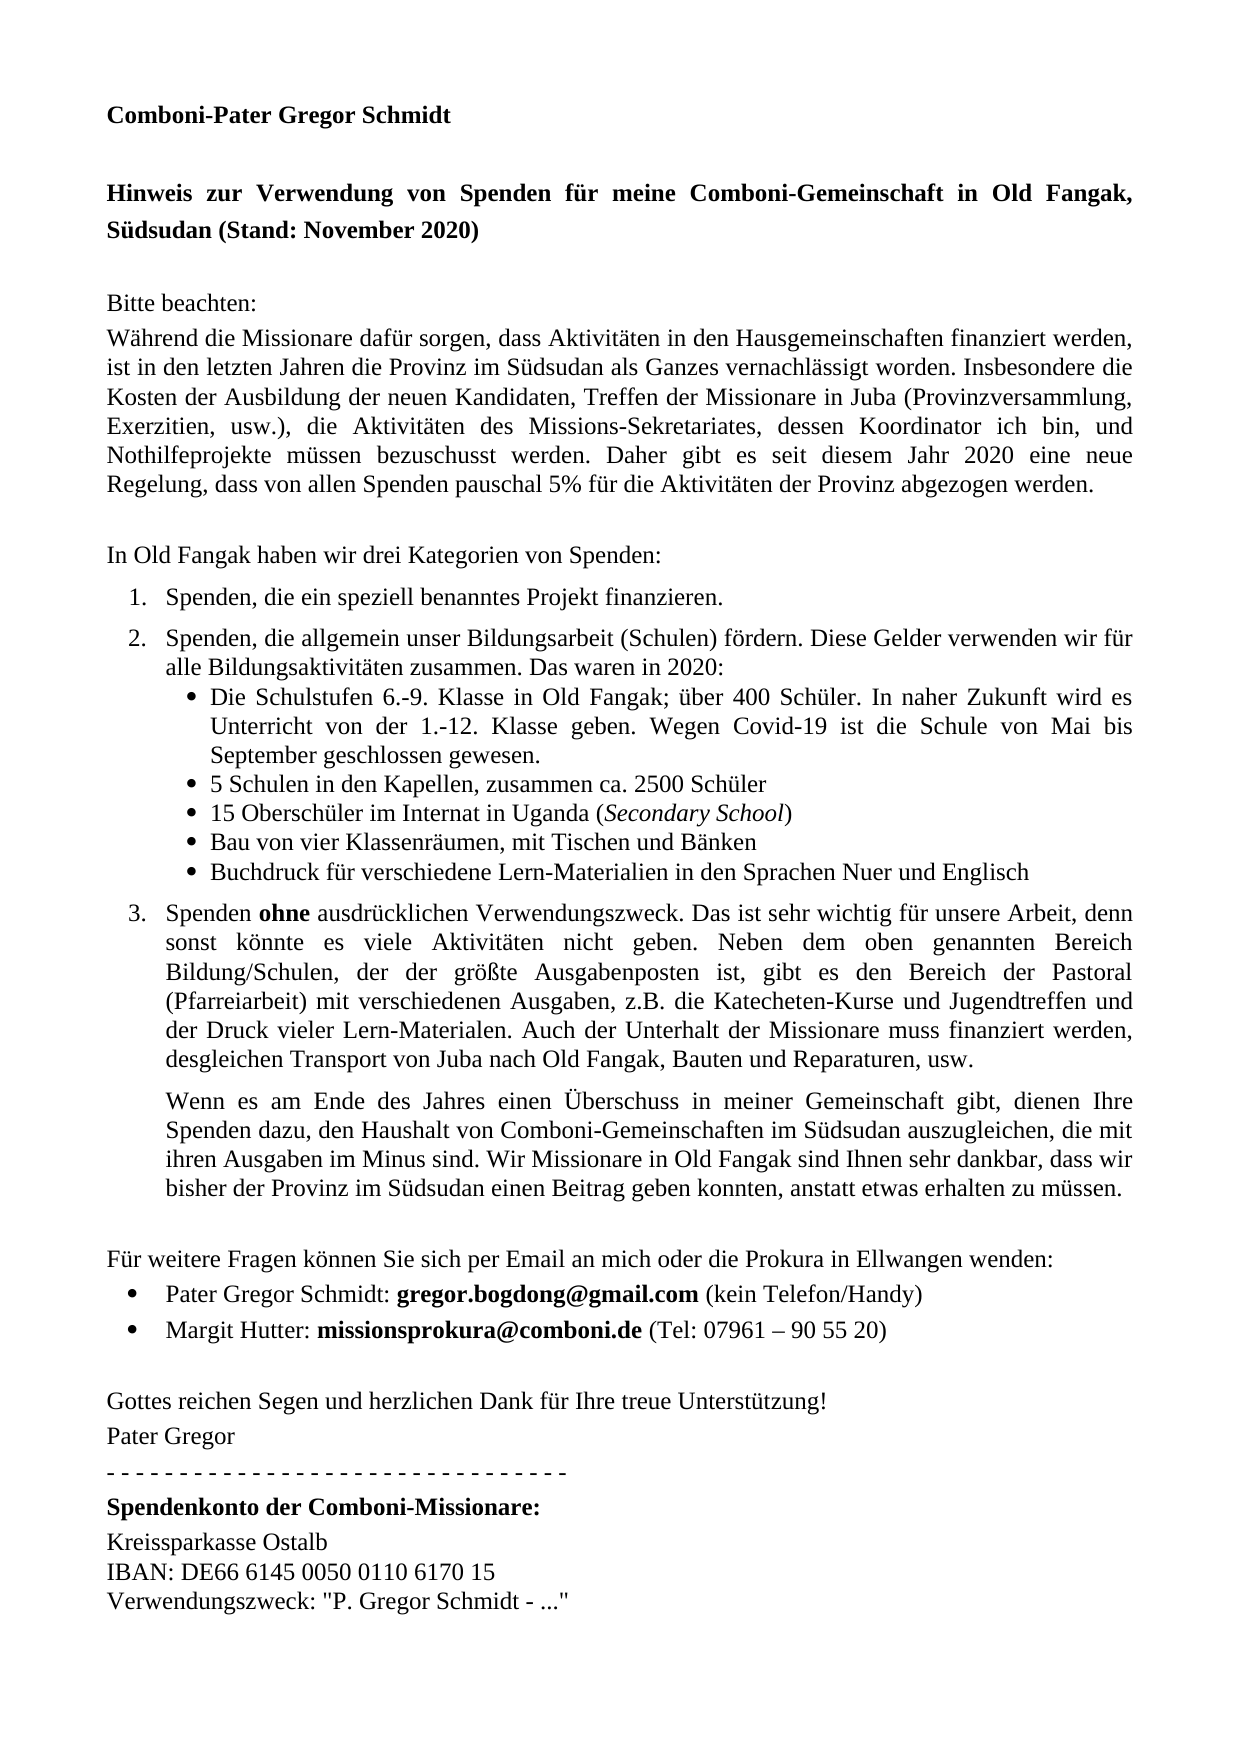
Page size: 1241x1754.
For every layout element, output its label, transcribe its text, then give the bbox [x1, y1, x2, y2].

text Hinweis zur Verwendung von Spenden für meine Comboni-Gemeinschaft in Old Fangak, Südsudan (Stand: November 2020) [106, 171, 1134, 246]
text In Old Fangak haben wir drei Kategorien von Spenden: [106, 540, 1134, 569]
list - - - - - - - - - - - - - - - - - - - - - - - - - - - - - - - - [106, 1457, 1134, 1486]
list Pater Gregor Schmidt: gregor.bogdong@gmail.com (kein Telefon/Handy) [128, 1279, 1134, 1309]
list Spenden, die ein speziell benanntes Projekt finanzieren. [128, 582, 1134, 611]
list IBAN: DE66 6145 0050 0110 6170 15 [106, 1557, 1134, 1586]
list Pater Gregor [106, 1421, 1134, 1450]
list Margit Hutter: missionsprokura@comboni.de (Tel: 07961 – 90 55 20) [128, 1315, 1134, 1344]
list 15 Oberschüler im Internat in Uganda (Secondary School) [187, 798, 1134, 827]
list Buchdruck für verschiedene Lern-Materialien in den Sprachen Nuer und Englisch [187, 857, 1134, 886]
list Kreissparkasse Ostalb [106, 1527, 1134, 1557]
text Während die Missionare dafür sorgen, dass Aktivitäten in den Hausgemeinschaften finanziert werden, ist in den letzten Jahren die Provinz im Südsudan als Ganzes vernachlässigt worden. Insbesondere die Kosten der Ausbildung der neuen Kandidaten, Treffen der Missionare in Juba (Provinzversammlung, Exerzitien, usw.), die Aktivitäten des Missions-Sekretariates, dessen Koordinator ich bin, und Nothilfeprojekte müssen bezuschusst werden. Daher gibt es seit diesem Jahr 2020 eine neue Regelung, dass von allen Spenden pauschal 5% für die Aktivitäten der Provinz abgezogen werden. [106, 323, 1134, 498]
text Bitte beachten: [106, 288, 1134, 317]
text Comboni-Pater Gregor Schmidt [106, 100, 1134, 129]
list Für weitere Fragen können Sie sich per Email an mich oder die Prokura in Ellwangen wenden: [106, 1244, 1134, 1273]
list Gottes reichen Segen und herzlichen Dank für Ihre treue Unterstützung! [106, 1386, 1134, 1415]
list Wenn es am Ende des Jahres einen Überschuss in meiner Gemeinschaft gibt, dienen Ihre Spenden dazu, den Haushalt von Comboni-Gemeinschaften im Südsudan auszugleichen, die mit ihren Ausgaben im Minus sind. Wir Missionare in Old Fangak sind Ihnen sehr dankbar, dass wir bisher der Provinz im Südsudan einen Beitrag geben konnten, anstatt etwas erhalten zu müssen. [165, 1086, 1134, 1202]
list Spenden ohne ausdrücklichen Verwendungszweck. Das ist sehr wichtig für unsere Arbeit, denn sonst könnte es viele Aktivitäten nicht geben. Neben dem oben genannten Bereich Bildung/Schulen, der der größte Ausgabenposten ist, gibt es den Bereich der Pastoral (Pfarreiarbeit) mit verschiedenen Ausgaben, z.B. die Katecheten-Kurse und Jugendtreffen und der Druck vieler Lern-Materialen. Auch der Unterhalt der Missionare muss finanziert werden, desgleichen Transport von Juba nach Old Fangak, Bauten und Reparaturen, usw. [128, 898, 1134, 1073]
list Bau von vier Klassenräumen, mit Tischen und Bänken [187, 827, 1134, 857]
list Verwendungszweck: "P. Gregor Schmidt - ..." [106, 1586, 1134, 1615]
list 5 Schulen in den Kapellen, zusammen ca. 2500 Schüler [187, 769, 1134, 798]
list Spenden, die allgemein unser Bildungsarbeit (Schulen) fördern. Diese Gelder verwenden wir für alle Bildungsaktivitäten zusammen. Das waren in 2020: [128, 623, 1134, 682]
list Die Schulstufen 6.-9. Klasse in Old Fangak; über 400 Schüler. In naher Zukunft wird es Unterricht von der 1.-12. Klasse geben. Wegen Covid-19 ist die Schule von Mai bis September geschlossen gewesen. [187, 682, 1134, 769]
list Spendenkonto der Comboni-Missionare: [106, 1492, 1134, 1521]
